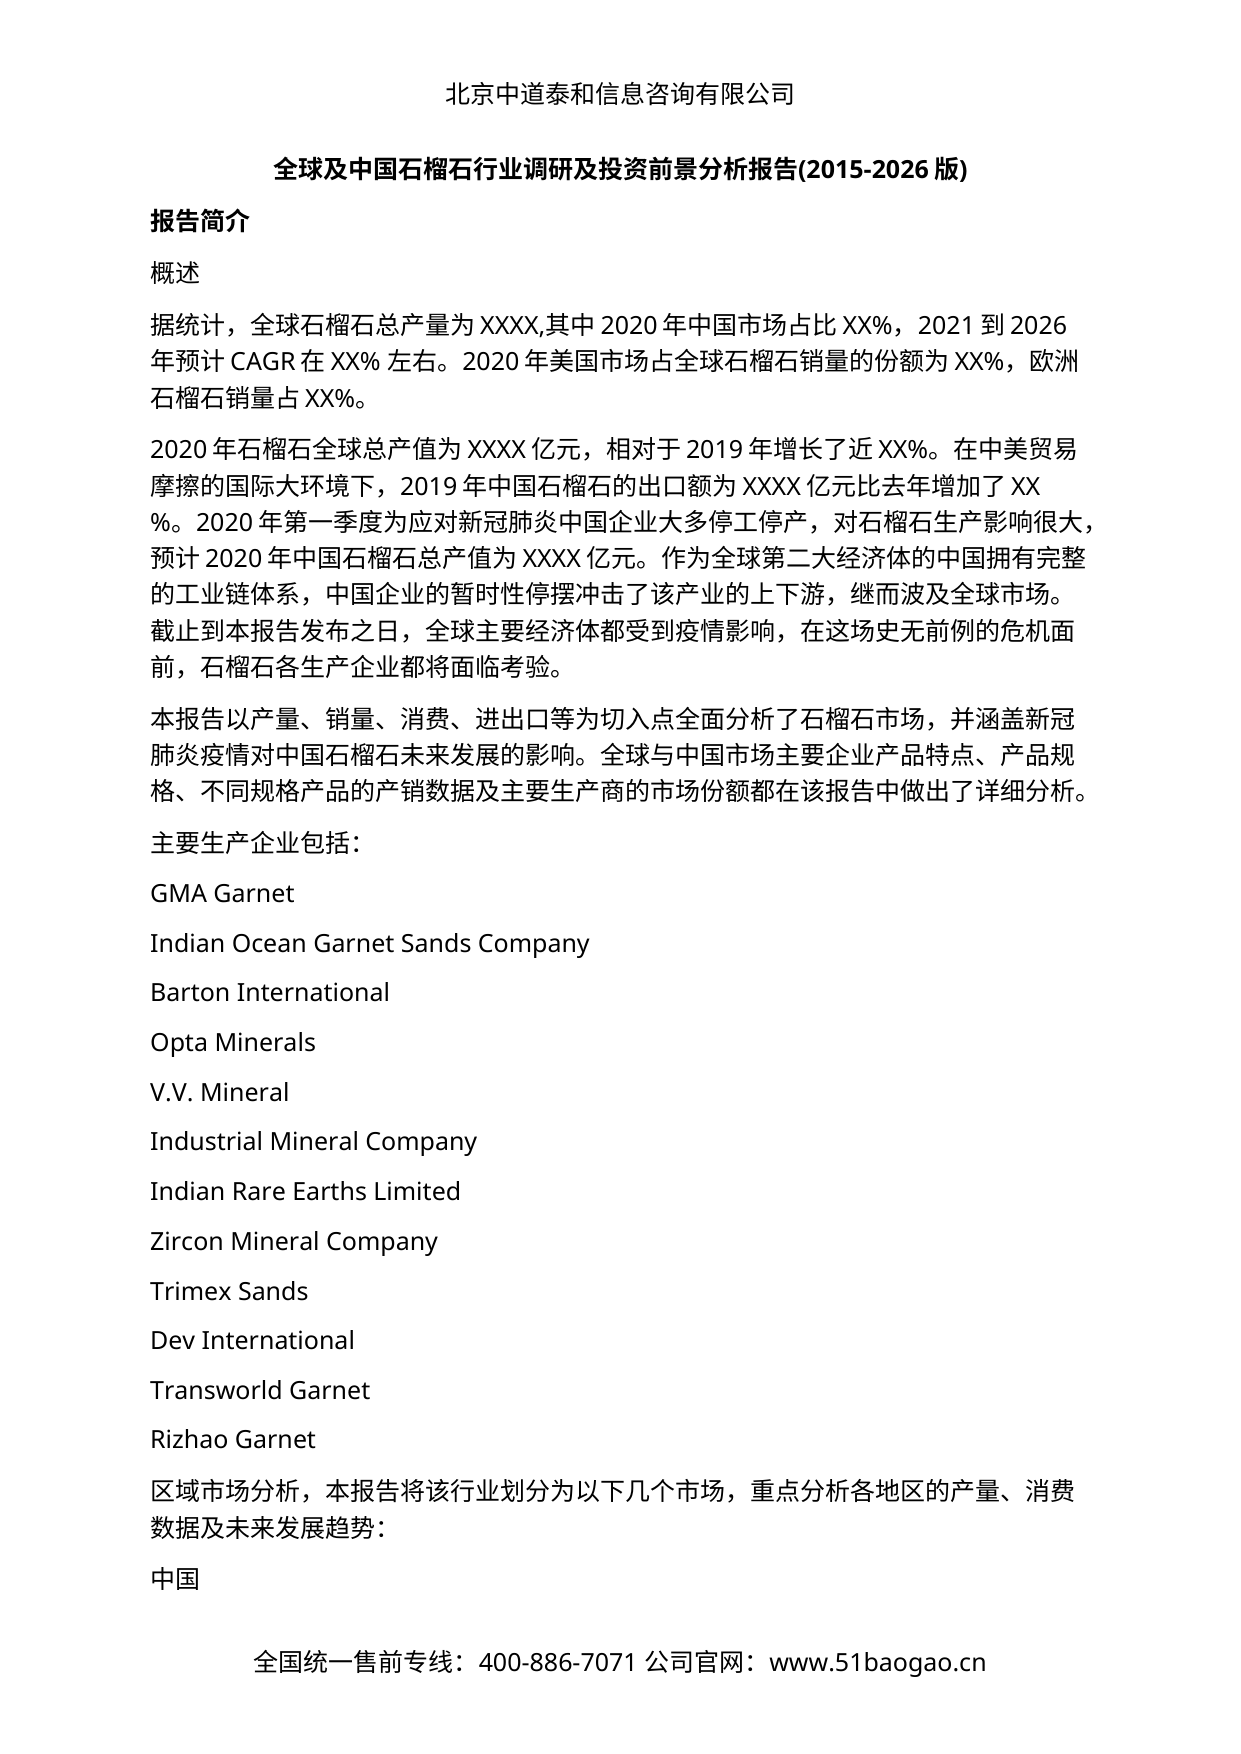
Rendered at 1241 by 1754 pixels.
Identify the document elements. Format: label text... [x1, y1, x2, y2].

text 2020年石榴石全球总产值为XXXX亿元，相对于2019年增长了近XX%。在中美贸易摩擦的国际大环境下，2019年中国石榴石的出口额为XXXX亿元比去年增加了XX%。2020年第一季度为应对新冠肺炎中国企业大多停工停产，对石榴石生产影响很大，预计2020年中国石榴石总产值为XXXX亿元。作为全球第二大经济体的中国拥有完整的工业链体系，中国企业的暂时性停摆冲击了该产业的上下游，继而波及全球市场。截止到本报告发布之日，全球主要经济体都受到疫情影响，在这场史无前例的危机面前，石榴石各生产企业都将面临考验。 [150, 430, 1090, 684]
text Indian Rare Earths Limited [150, 1174, 1090, 1208]
text 据统计，全球石榴石总产量为XXXX,其中2020年中国市场占比XX%，2021到2026年预计CAGR在XX% 左右。2020年美国市场占全球石榴石销量的份额为XX%，欧洲石榴石销量占XX%。 [150, 306, 1090, 414]
text Industrial Mineral Company [150, 1124, 1090, 1158]
text Transworld Garnet [150, 1372, 1090, 1407]
text 本报告以产量、销量、消费、进出口等为切入点全面分析了石榴石市场，并涵盖新冠肺炎疫情对中国石榴石未来发展的影响。全球与中国市场主要企业产品特点、产品规格、不同规格产品的产销数据及主要生产商的市场份额都在该报告中做出了详细分析。 [150, 699, 1090, 808]
text Zircon Mineral Company [150, 1223, 1090, 1257]
text Indian Ocean Garnet Sands Company [150, 925, 1090, 959]
text Rizhao Garnet [150, 1422, 1090, 1456]
text 报告简介 [150, 202, 1090, 238]
text Barton International [150, 975, 1090, 1009]
text GMA Garnet [150, 876, 1090, 910]
text Dev International [150, 1323, 1090, 1357]
text 中国 [150, 1560, 1090, 1596]
text 主要生产企业包括： [150, 824, 1090, 860]
text V.V. Mineral [150, 1074, 1090, 1108]
text 全球及中国石榴石行业调研及投资前景分析报告(2015-2026版) [150, 150, 1090, 186]
text Opta Minerals [150, 1025, 1090, 1059]
text 概述 [150, 254, 1090, 290]
text 区域市场分析，本报告将该行业划分为以下几个市场，重点分析各地区的产量、消费数据及未来发展趋势： [150, 1472, 1090, 1544]
text Trimex Sands [150, 1273, 1090, 1307]
